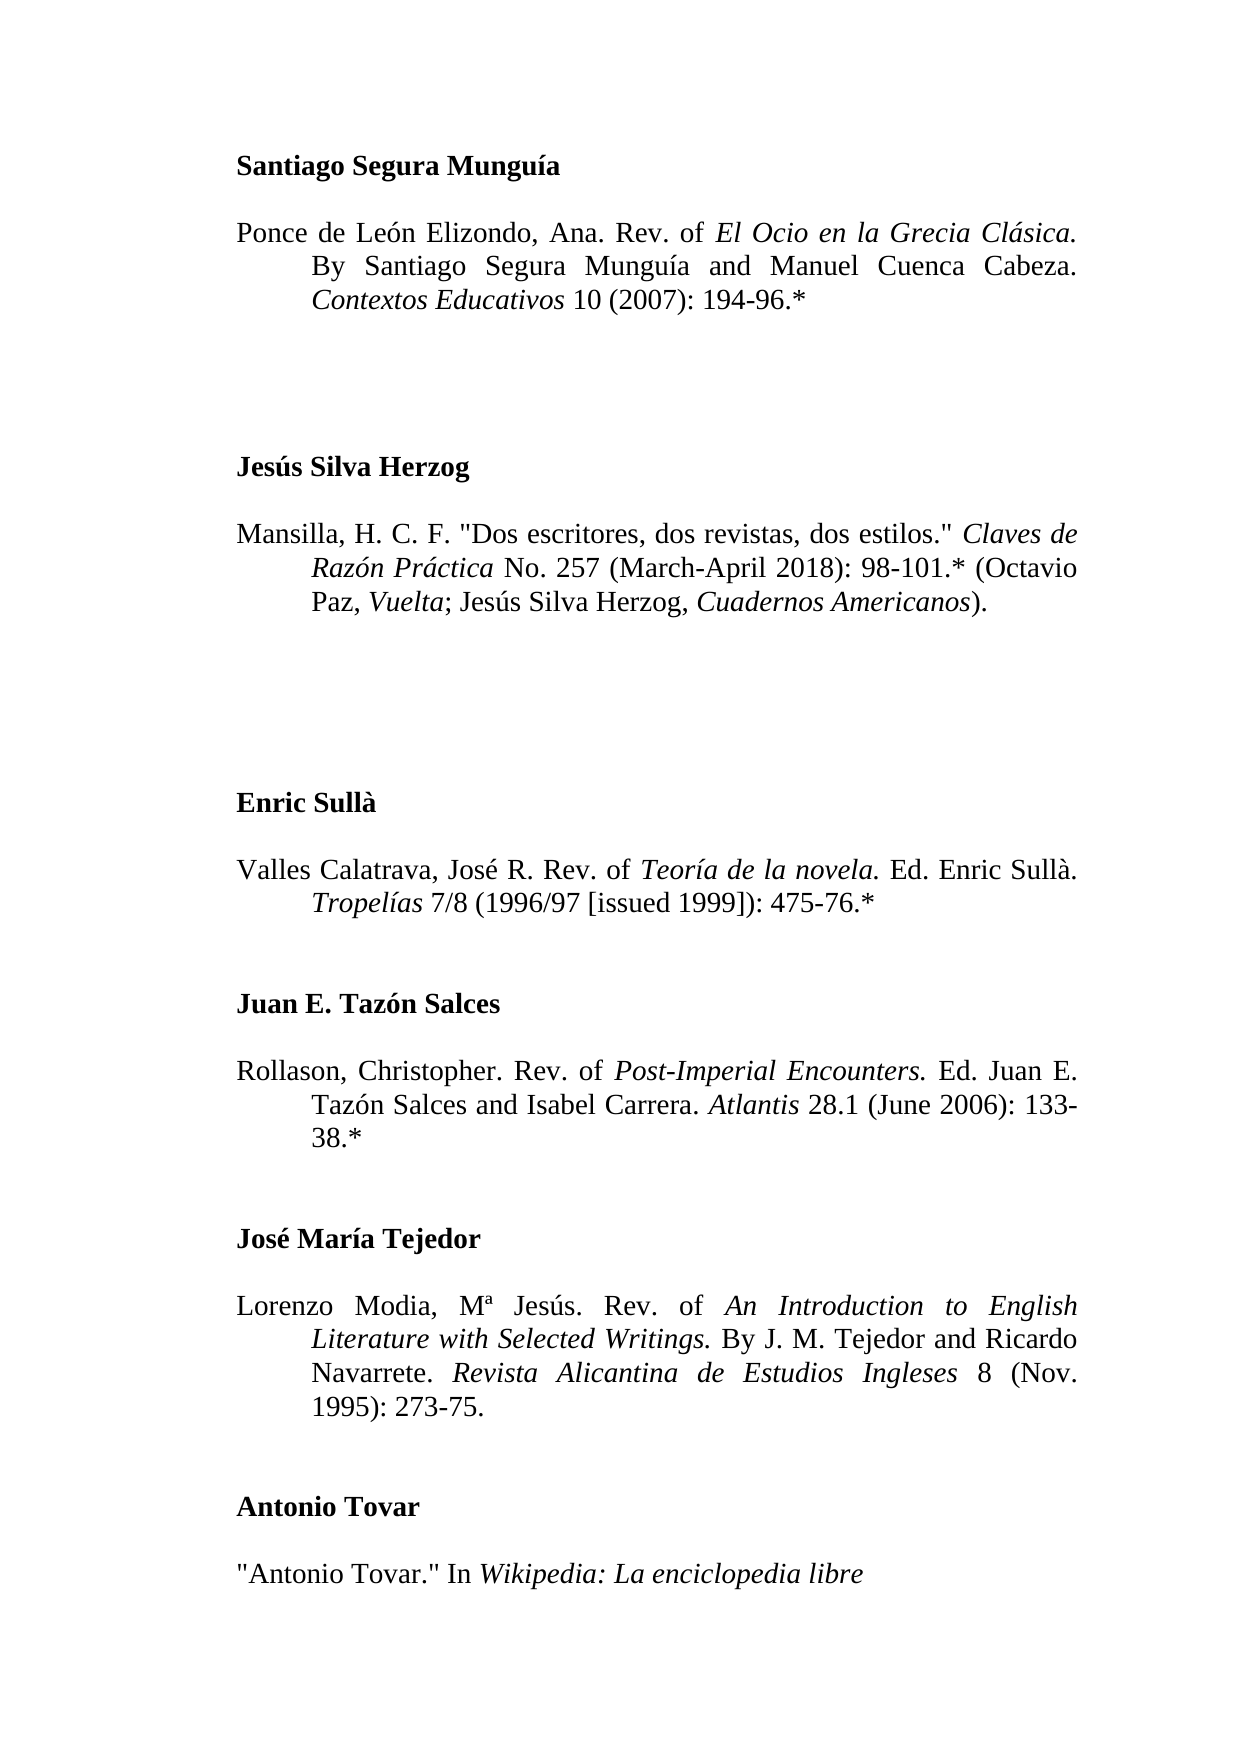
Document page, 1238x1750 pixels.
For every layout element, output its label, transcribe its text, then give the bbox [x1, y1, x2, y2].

text Ponce de León Elizondo, Ana. Rev. of El Ocio en la Grecia Clásica. By Santiago Segura Munguía and Manuel Cuenca Cabeza. Contextos Educativos 10 (2007): 194-96.* [236, 215, 1078, 315]
text Santiago Segura Munguía [236, 148, 1078, 181]
text Mansilla, H. C. F. "Dos escritores, dos revistas, dos estilos." Claves de Razón Práctica No. 257 (March-April 2018): 98-101.* (Octavio Paz, Vuelta; Jesús Silva Herzog, Cuadernos Americanos). [236, 517, 1078, 617]
text Antonio Tovar [236, 1489, 1078, 1523]
text Juan E. Tazón Salces [236, 986, 1078, 1020]
text "Antonio Tovar." In Wikipedia: La enciclopedia libre [236, 1556, 1078, 1590]
text Jesús Silva Herzog [236, 449, 1078, 483]
text Lorenzo Modia, Mª Jesús. Rev. of An Introduction to English Literature with Selected Writings. By J. M. Tejedor and Ricardo Navarrete. Revista Alicantina de Estudios Ingleses 8 (Nov. 1995): 273-75. [236, 1288, 1078, 1422]
text José María Tejedor [236, 1221, 1078, 1254]
text Valles Calatrava, José R. Rev. of Teoría de la novela. Ed. Enric Sullà. Tropelías 7/8 (1996/97 [issued 1999]): 475-76.* [236, 852, 1078, 919]
text Enric Sullà [236, 785, 1078, 818]
text Rollason, Christopher. Rev. of Post-Imperial Encounters. Ed. Juan E. Tazón Salces and Isabel Carrera. Atlantis 28.1 (June 2006): 133-38.* [236, 1053, 1078, 1154]
